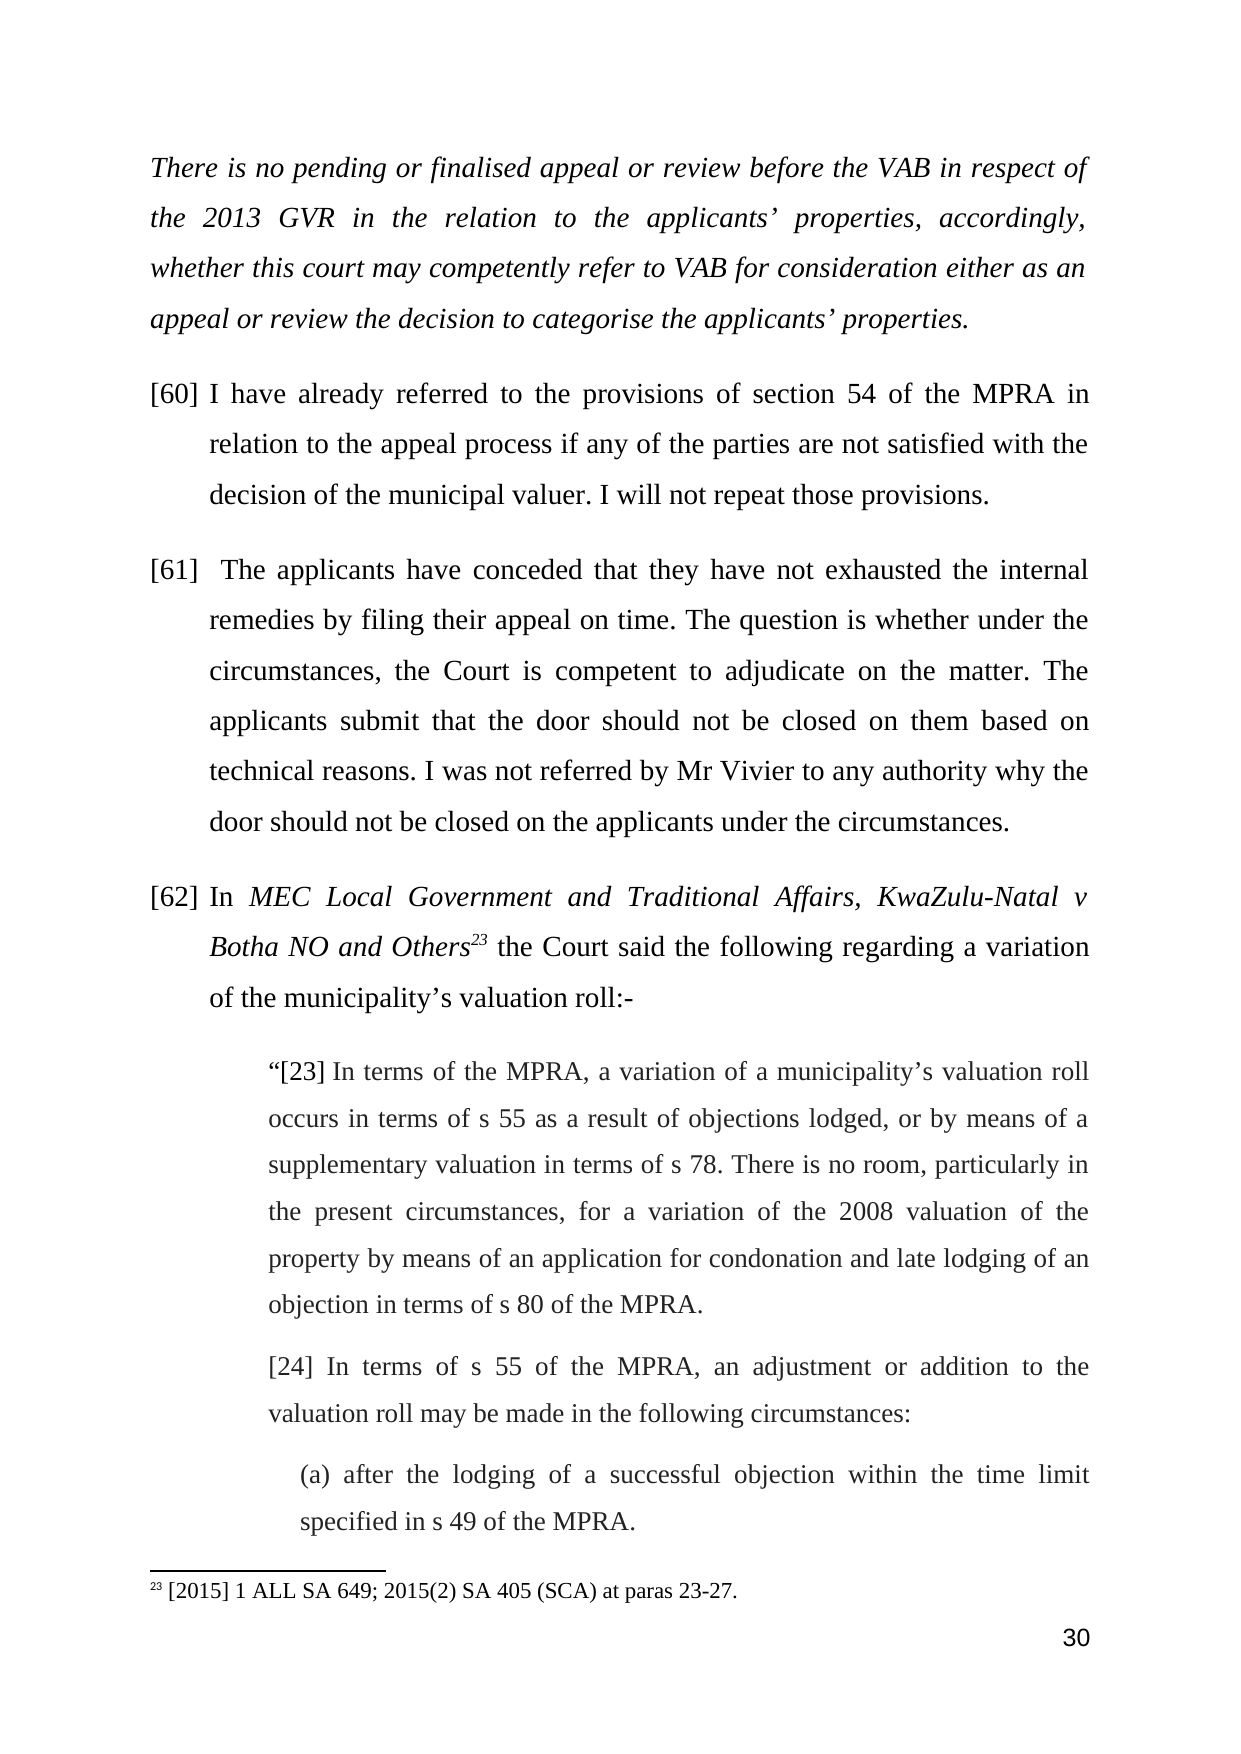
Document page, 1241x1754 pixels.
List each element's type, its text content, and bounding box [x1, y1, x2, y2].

text “[23] In terms of the MPRA, a variation of a municipality’s valuation roll occurs in terms of s 55 as a result of objections lodged, or by means of a supplementary valuation in terms of s 78. There is no room, particularly in the present circumstances, for a variation of the 2008 valuation of the property by means of an application for condonation and late lodging of an objection in terms of s 80 of the MPRA. [268, 1055, 1090, 1319]
list [60] I have already referred to the provisions of section 54 of the MPRA in relation to the appeal process if any of the parties are not satisfied with the decision of the municipal valuer. I will not repeat those provisions. [150, 376, 1090, 510]
list [61] The applicants have conceded that they have not exhausted the internal remedies by filing their appeal on time. The question is whether under the circumstances, the Court is competent to adjudicate on the matter. The applicants submit that the door should not be closed on them based on technical reasons. I was not referred by Mr Vivier to any authority why the door should not be closed on the applicants under the circumstances. [150, 552, 1090, 837]
text [24] In terms of s 55 of the MPRA, an adjustment or addition to the valuation roll may be made in the following circumstances: [268, 1350, 1090, 1428]
list [62] In MEC Local Government and Traditional Affairs, KwaZulu-Natal v Botha NO and Others the Court said the following regarding a variation of the municipality’s valuation roll:- [150, 879, 1090, 1013]
list There is no pending or finalised appeal or review before the VAB in respect of the 2013 GVR in the relation to the applicants’ properties, accordingly, whether this court may competently refer to VAB for consideration either as an appeal or review the decision to categorise the applicants’ properties. [150, 150, 1090, 334]
text (a) after the lodging of a successful objection within the time limit specified in s 49 of the MPRA. [300, 1458, 1090, 1536]
